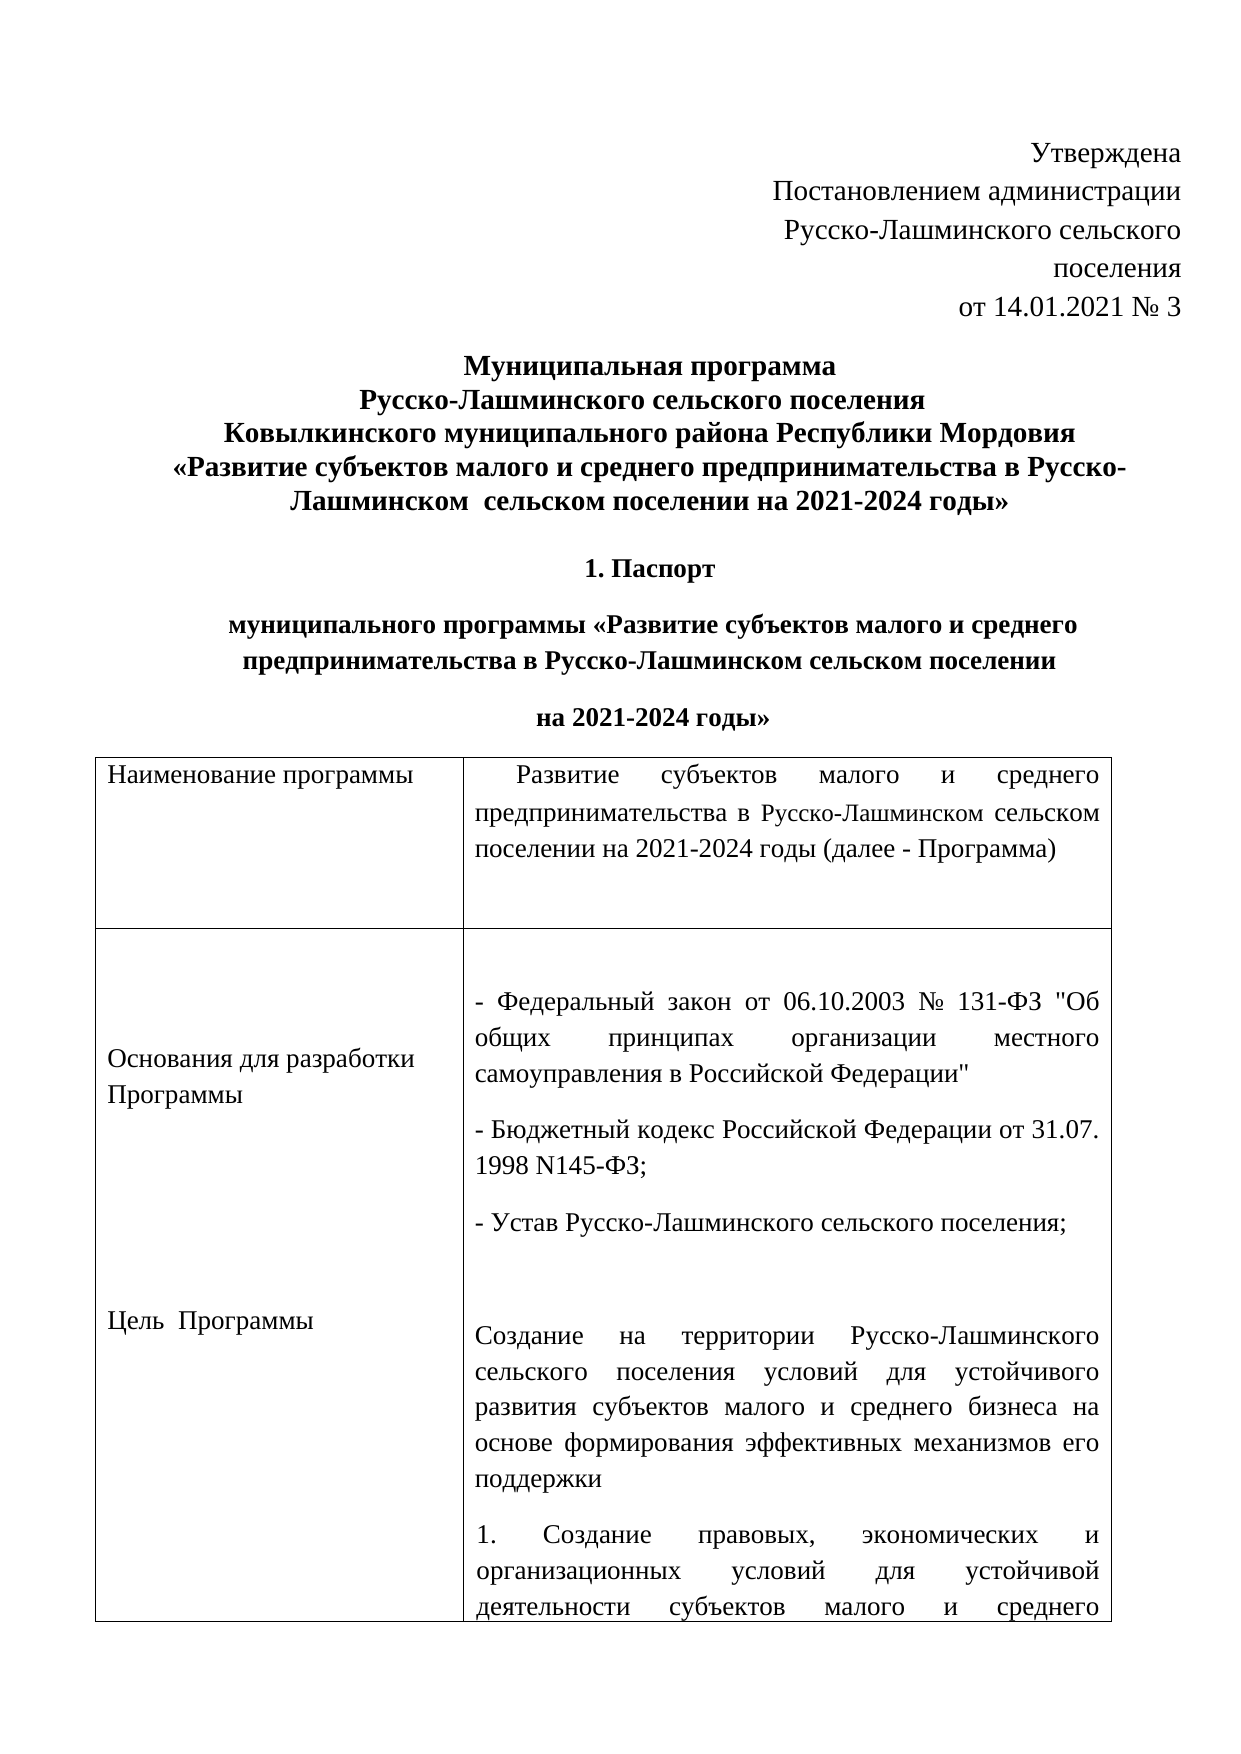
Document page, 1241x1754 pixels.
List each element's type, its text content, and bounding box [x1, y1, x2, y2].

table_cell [464, 929, 1111, 1621]
text 1. Паспорт [118, 552, 1181, 583]
text Русско-Лашминского сельского поселения Ковылкинского муниципального района Республики Мордовия [118, 382, 1181, 449]
table_header Развитие субъектов малого и среднего предпринимательства в Русско-Лашминском сельском поселении на 2021-2024 годы (далее - Программа) [464, 758, 1111, 928]
text муниципального программы «Развитие субъектов малого и среднего предпринимательства в Русско-Лашминском сельском поселении [118, 608, 1181, 675]
text Утверждена Постановлением администрации Русско-Лашминского сельского поселения от 14.01.2021 № 3 [699, 135, 1181, 323]
table_header Наименование программы [96, 758, 463, 928]
text на 2021-2024 годы» [118, 701, 1181, 732]
text Муниципальная программа [118, 348, 1181, 382]
text «Развитие субъектов малого и среднего предпринимательства в Русско-Лашминском сельском поселении на 2021-2024 годы» [118, 449, 1181, 516]
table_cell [96, 929, 463, 1621]
